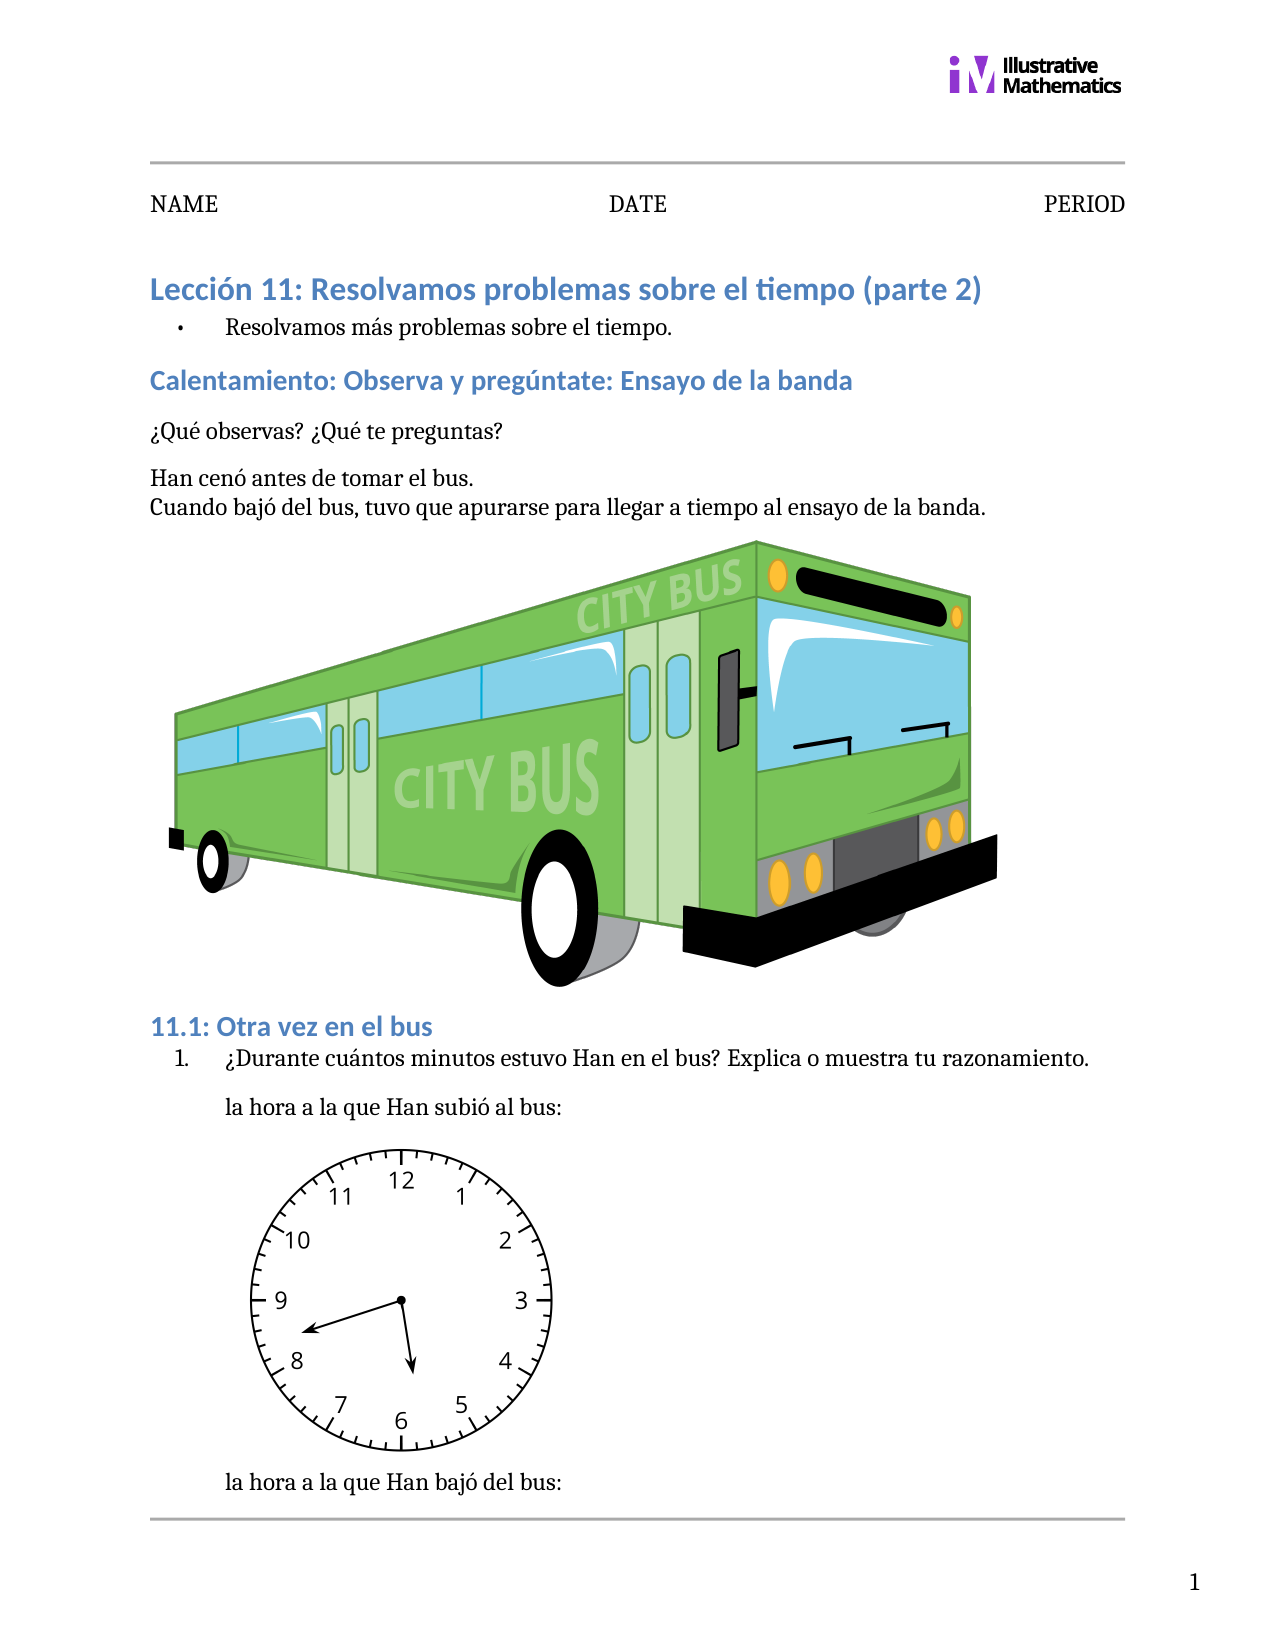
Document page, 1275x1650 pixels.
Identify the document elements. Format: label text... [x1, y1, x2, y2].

list la hora a la que Han subió al bus: [175, 1093, 1125, 1122]
subtitle Calentamiento: Observa y pregúntate: Ensayo de la banda [150, 362, 1125, 398]
subtitle 11.1: Otra vez en el bus [150, 1008, 1125, 1043]
text Han cenó antes de tomar el bus. Cuando bajó del bus, tuvo que apurarse para llegar a tiempo al ensayo de la banda. [150, 464, 1125, 522]
list la hora a la que Han bajó del bus: [175, 1468, 1125, 1496]
picture [243, 1142, 559, 1458]
picture [949, 55, 1121, 93]
list Resolvamos más problemas sobre el tiempo. [175, 313, 1125, 342]
picture [168, 540, 998, 987]
subtitle Lección 11: Resolvamos problemas sobre el tiempo (parte 2) [150, 268, 1125, 309]
list ¿Durante cuántos minutos estuvo Han en el bus? Explica o muestra tu razonamiento. [175, 1043, 1125, 1072]
text ¿Qué observas? ¿Qué te preguntas? [150, 417, 1125, 446]
